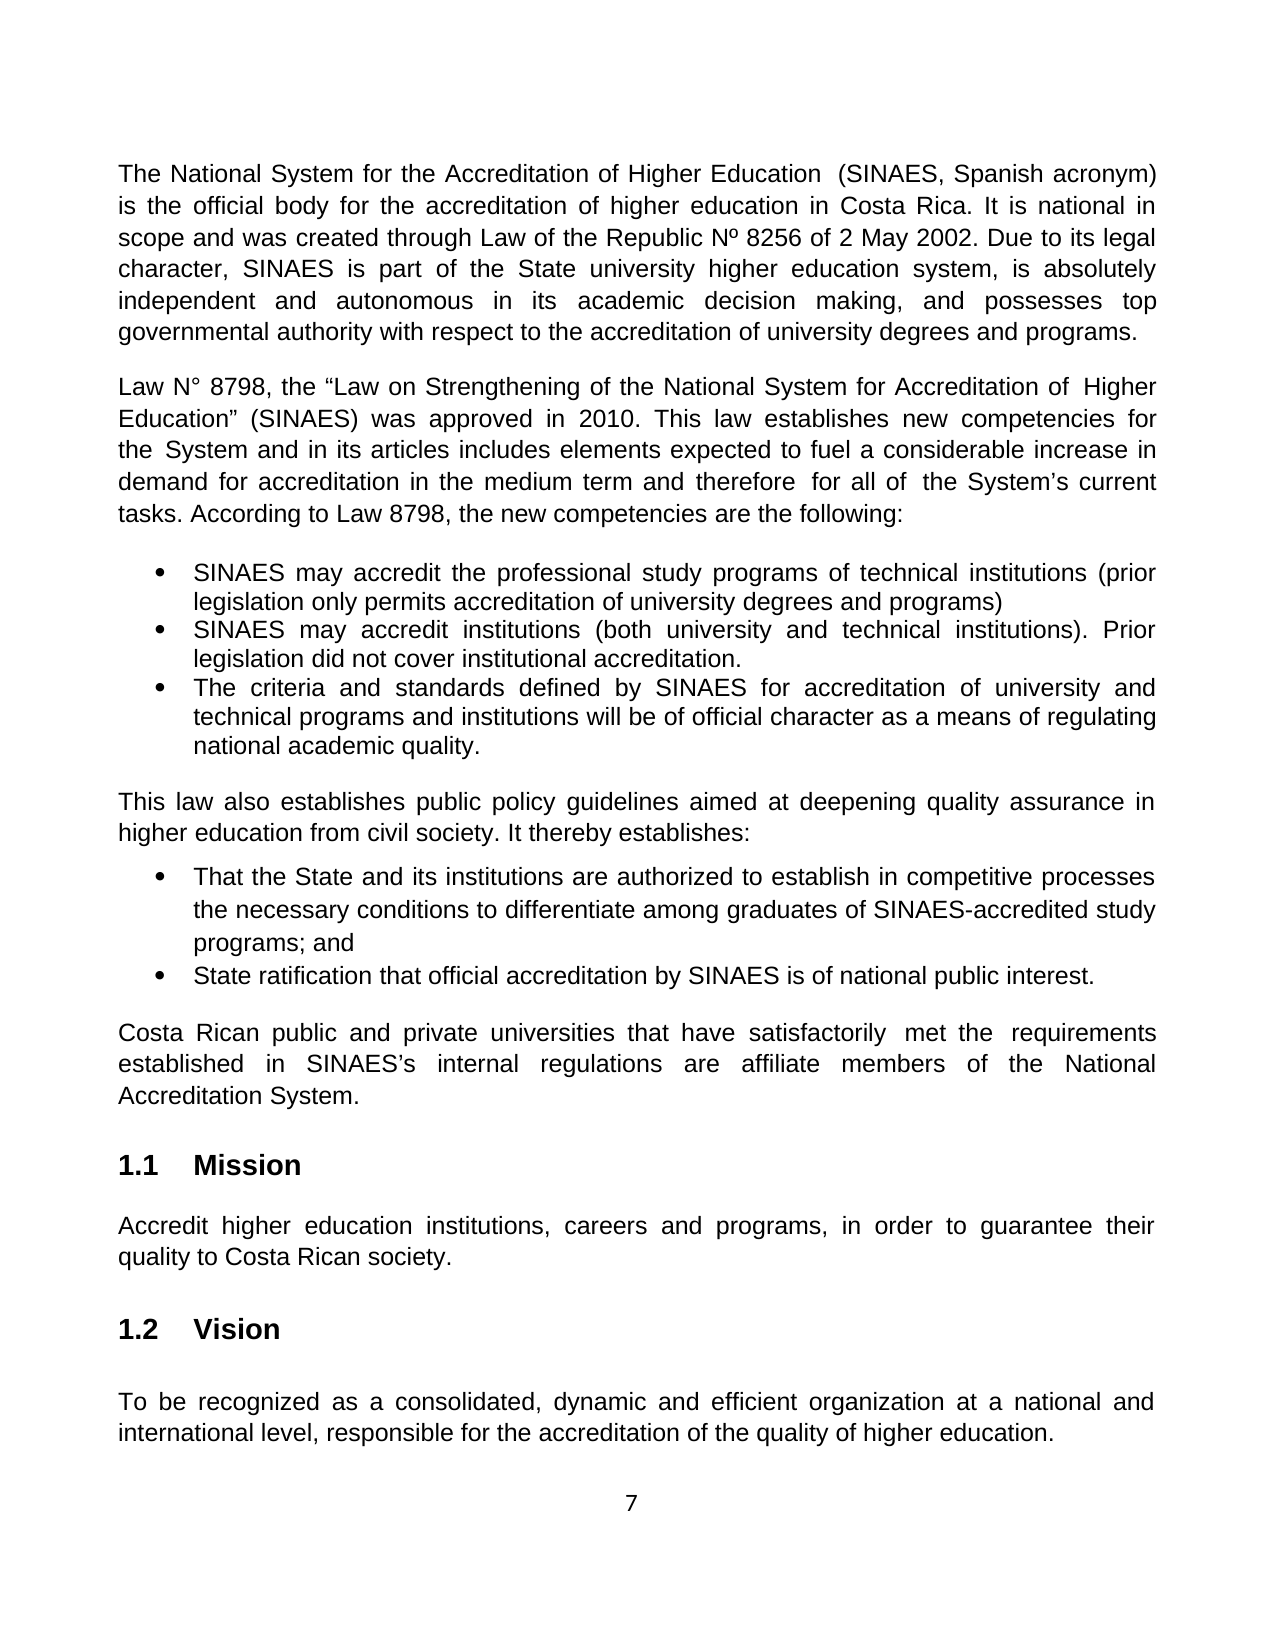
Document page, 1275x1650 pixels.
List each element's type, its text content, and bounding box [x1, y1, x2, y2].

list SINAES may accredit institutions (both university and technical institutions). Prior legislation did not cover institutional accreditation. [156, 616, 1157, 673]
text This law also establishes public policy guidelines aimed at deepening quality assurance in higher education from civil society. It thereby establishes: [118, 787, 1157, 847]
text To be recognized as a consolidated, dynamic and efficient organization at a national and international level, responsible for the accreditation of the quality of higher education. [118, 1386, 1157, 1447]
text Accredit higher education institutions, careers and programs, in order to guarantee their quality to Costa Rican society. [118, 1211, 1157, 1271]
text Costa Rican public and private universities that have satisfactorily met the requirements established in SINAES’s internal regulations are affiliate members of the National Accreditation System. [118, 1018, 1157, 1109]
subtitle Mission [118, 1148, 1169, 1182]
list That the State and its institutions are authorized to establish in competitive processes the necessary conditions to differentiate among graduates of SINAES-accredited study programs; and [156, 862, 1157, 957]
list State ratification that official accreditation by SINAES is of national public interest. [155, 961, 1169, 990]
list The criteria and standards defined by SINAES for accreditation of university and technical programs and institutions will be of official character as a means of regulating national academic quality. [156, 673, 1157, 759]
text Law N° 8798, the “Law on Strengthening of the National System for Accreditation of Higher Education” (SINAES) was approved in 2010. This law establishes new competencies for the System and in its articles includes elements expected to fuel a considerable increase in demand for accreditation in the medium term and therefore for all of the System’s current tasks. According to Law 8798, the new competencies are the following: [118, 372, 1157, 527]
subtitle Vision [118, 1312, 1169, 1346]
text The National System for the Accreditation of Higher Education (SINAES, Spanish acronym) is the official body for the accreditation of higher education in Costa Rica. It is national in scope and was created through Law of the Republic Nº 8256 of 2 May 2002. Due to its legal character, SINAES is part of the State university higher education system, is absolutely independent and autonomous in its academic decision making, and possesses top governmental authority with respect to the accreditation of university degrees and programs. [118, 159, 1157, 346]
list SINAES may accredit the professional study programs of technical institutions (prior legislation only permits accreditation of university degrees and programs) [156, 558, 1157, 616]
